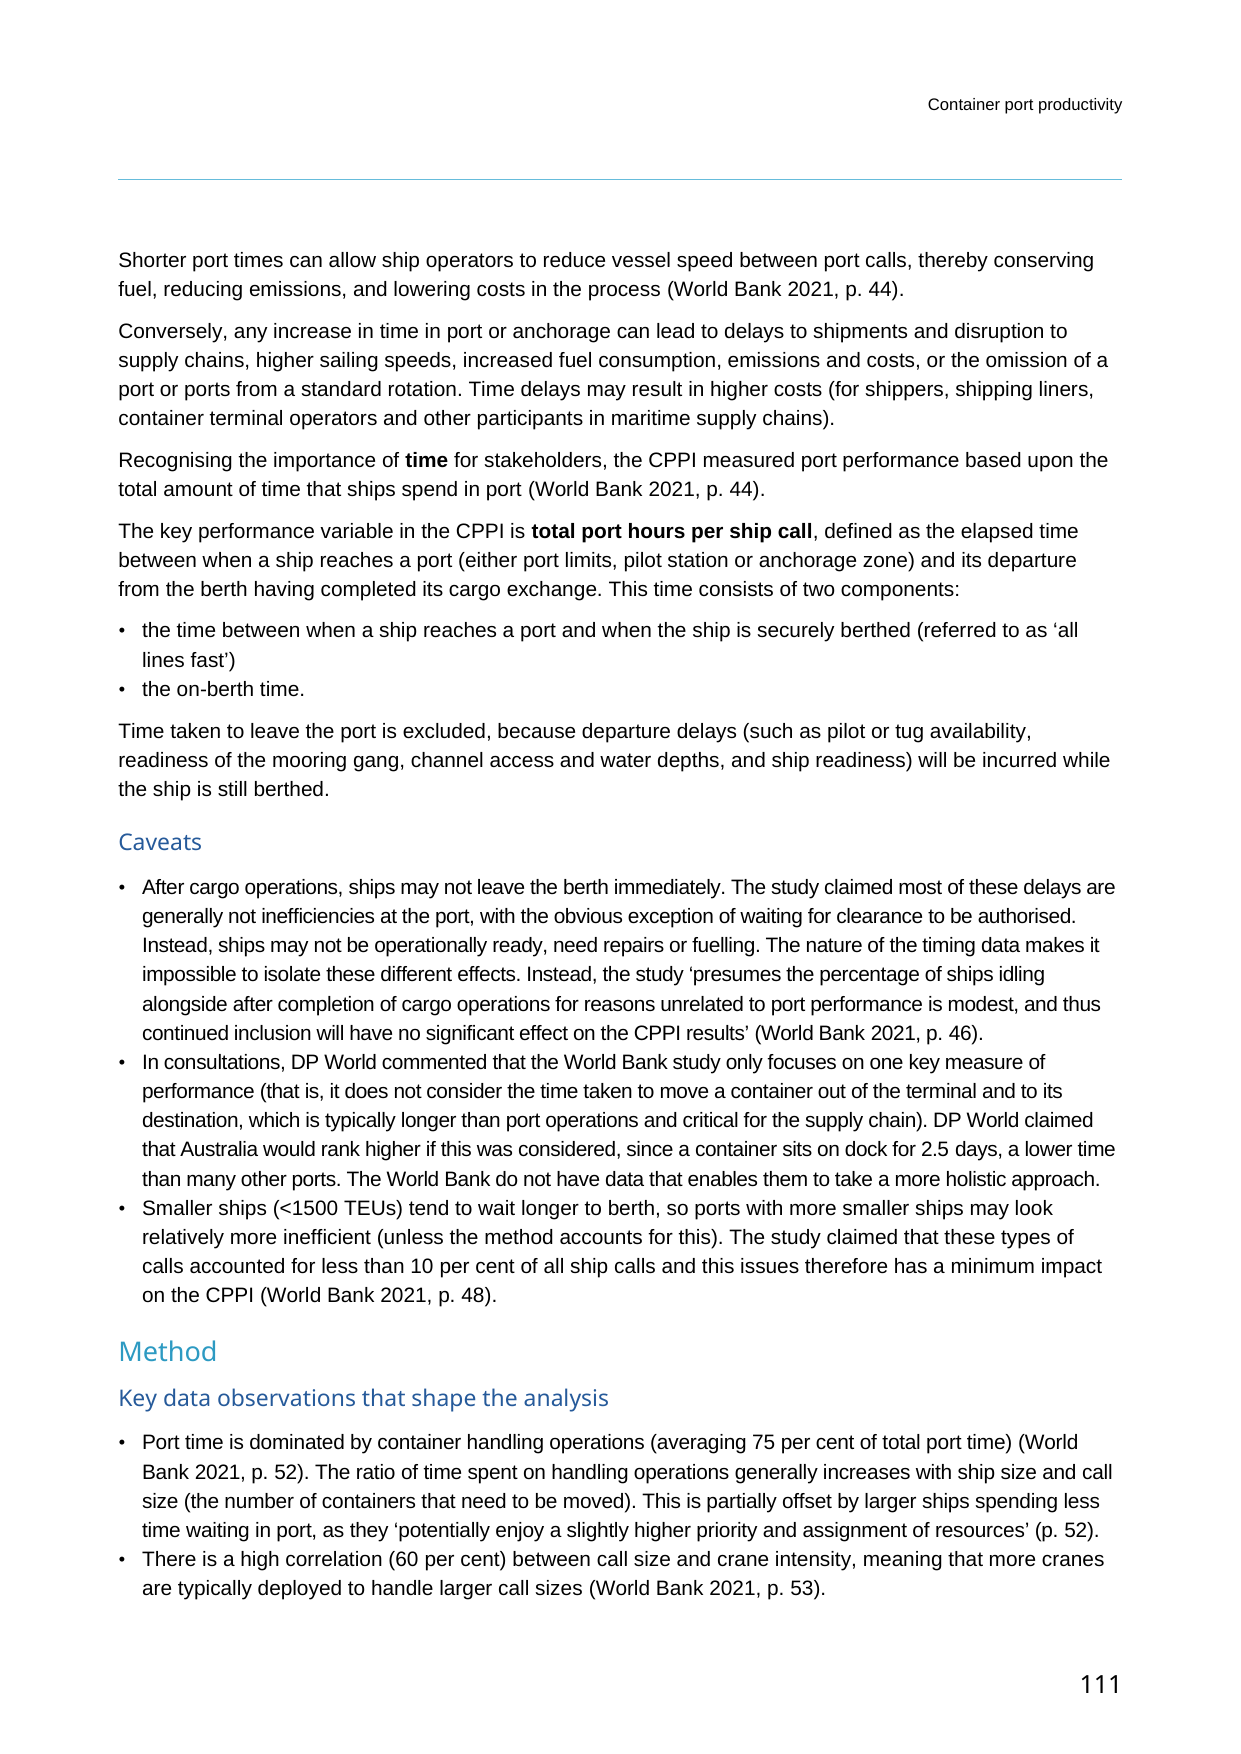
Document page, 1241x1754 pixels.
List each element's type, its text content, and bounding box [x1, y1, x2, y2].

text Shorter port times can allow ship operators to reduce vessel speed between port calls, thereby conserving fuel, reducing emissions, and lowering costs in the process (World Bank 2021, p. 44). [118, 242, 1122, 301]
text Time taken to leave the port is excluded, because departure delays (such as pilot or tug availability, readiness of the mooring gang, channel access and water depths, and ship readiness) will be incurred while the ship is still berthed. [118, 713, 1122, 801]
list There is a high correlation (60 per cent) between call size and crane intensity, meaning that more cranes are typically deployed to handle larger call sizes (World Bank 2021, p. 53). [118, 1542, 1122, 1600]
list the time between when a ship reaches a port and when the ship is securely berthed (referred to as ‘all lines fast’) [118, 613, 1122, 672]
subtitle Key data observations that shape the analysis [118, 1381, 1122, 1413]
text Recognising the importance of time for stakeholders, the CPPI measured port performance based upon the total amount of time that ships spend in port (World Bank 2021, p. 44). [118, 442, 1122, 501]
subtitle Method [118, 1332, 1122, 1369]
list After cargo operations, ships may not leave the berth immediately. The study claimed most of these delays are generally not inefficiencies at the port, with the obvious exception of waiting for clearance to be authorised. Instead, ships may not be operationally ready, need repairs or fuelling. The nature of the timing data makes it impossible to isolate these different effects. Instead, the study ‘presumes the percentage of ships idling alongside after completion of cargo operations for reasons unrelated to port performance is modest, and thus continued inclusion will have no significant effect on the CPPI results’ (World Bank 2021, p. 46). [118, 869, 1122, 1044]
text Conversely, any increase in time in port or anchorage can lead to delays to shipments and disruption to supply chains, higher sailing speeds, increased fuel consumption, emissions and costs, or the omission of a port or ports from a standard rotation. Time delays may result in higher costs (for shippers, shipping liners, container terminal operators and other participants in maritime supply chains). [118, 313, 1122, 430]
subtitle Caveats [118, 826, 1122, 857]
text The key performance variable in the CPPI is total port hours per ship call, defined as the elapsed time between when a ship reaches a port (either port limits, pilot station or anchorage zone) and its departure from the berth having completed its cargo exchange. This time consists of two components: [118, 513, 1122, 601]
list In consultations, DP World commented that the World Bank study only focuses on one key measure of performance (that is, it does not consider the time taken to move a container out of the terminal and to its destination, which is typically longer than port operations and critical for the supply chain). DP World claimed that Australia would rank higher if this was considered, since a container sits on dock for 2.5 days, a lower time than many other ports. The World Bank do not have data that enables them to take a more holistic approach. [118, 1044, 1122, 1190]
list Port time is dominated by container handling operations (averaging 75 per cent of total port time) (World Bank 2021, p. 52). The ratio of time spent on handling operations generally increases with ship size and call size (the number of containers that need to be moved). This is partially offset by larger ships spending less time waiting in port, as they ‘potentially enjoy a slightly higher priority and assignment of resources’ (p. 52). [118, 1425, 1122, 1542]
list Smaller ships (<1500 TEUs) tend to wait longer to berth, so ports with more smaller ships may look relatively more inefficient (unless the method accounts for this). The study claimed that these types of calls accounted for less than 10 per cent of all ship calls and this issues therefore has a minimum impact on the CPPI (World Bank 2021, p. 48). [118, 1190, 1122, 1307]
list the on-berth time. [118, 672, 1122, 701]
